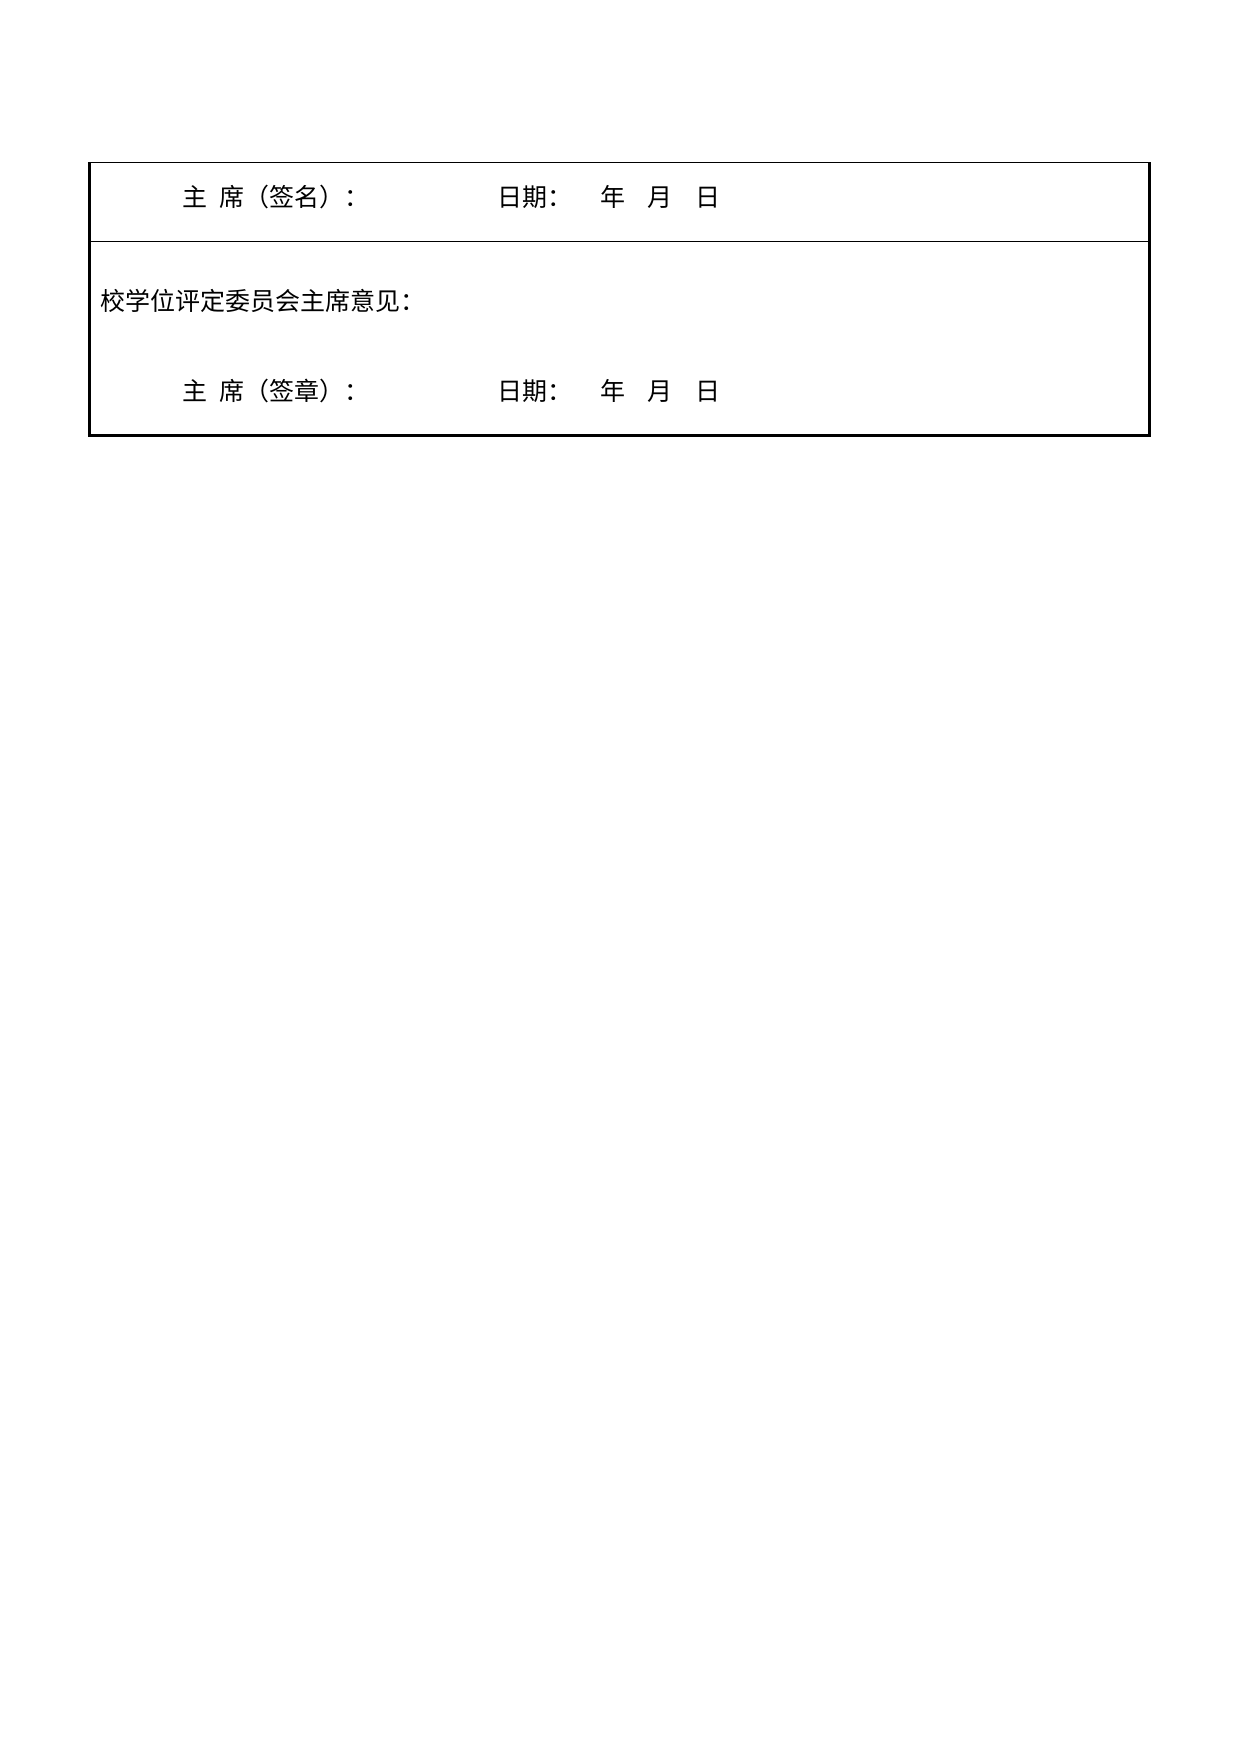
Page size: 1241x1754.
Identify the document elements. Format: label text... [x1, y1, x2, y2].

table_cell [91, 163, 1148, 241]
table_cell 校学位评定委员会主席意见： 主 席（签章）： 日期： 年 月 日 [91, 242, 1148, 434]
